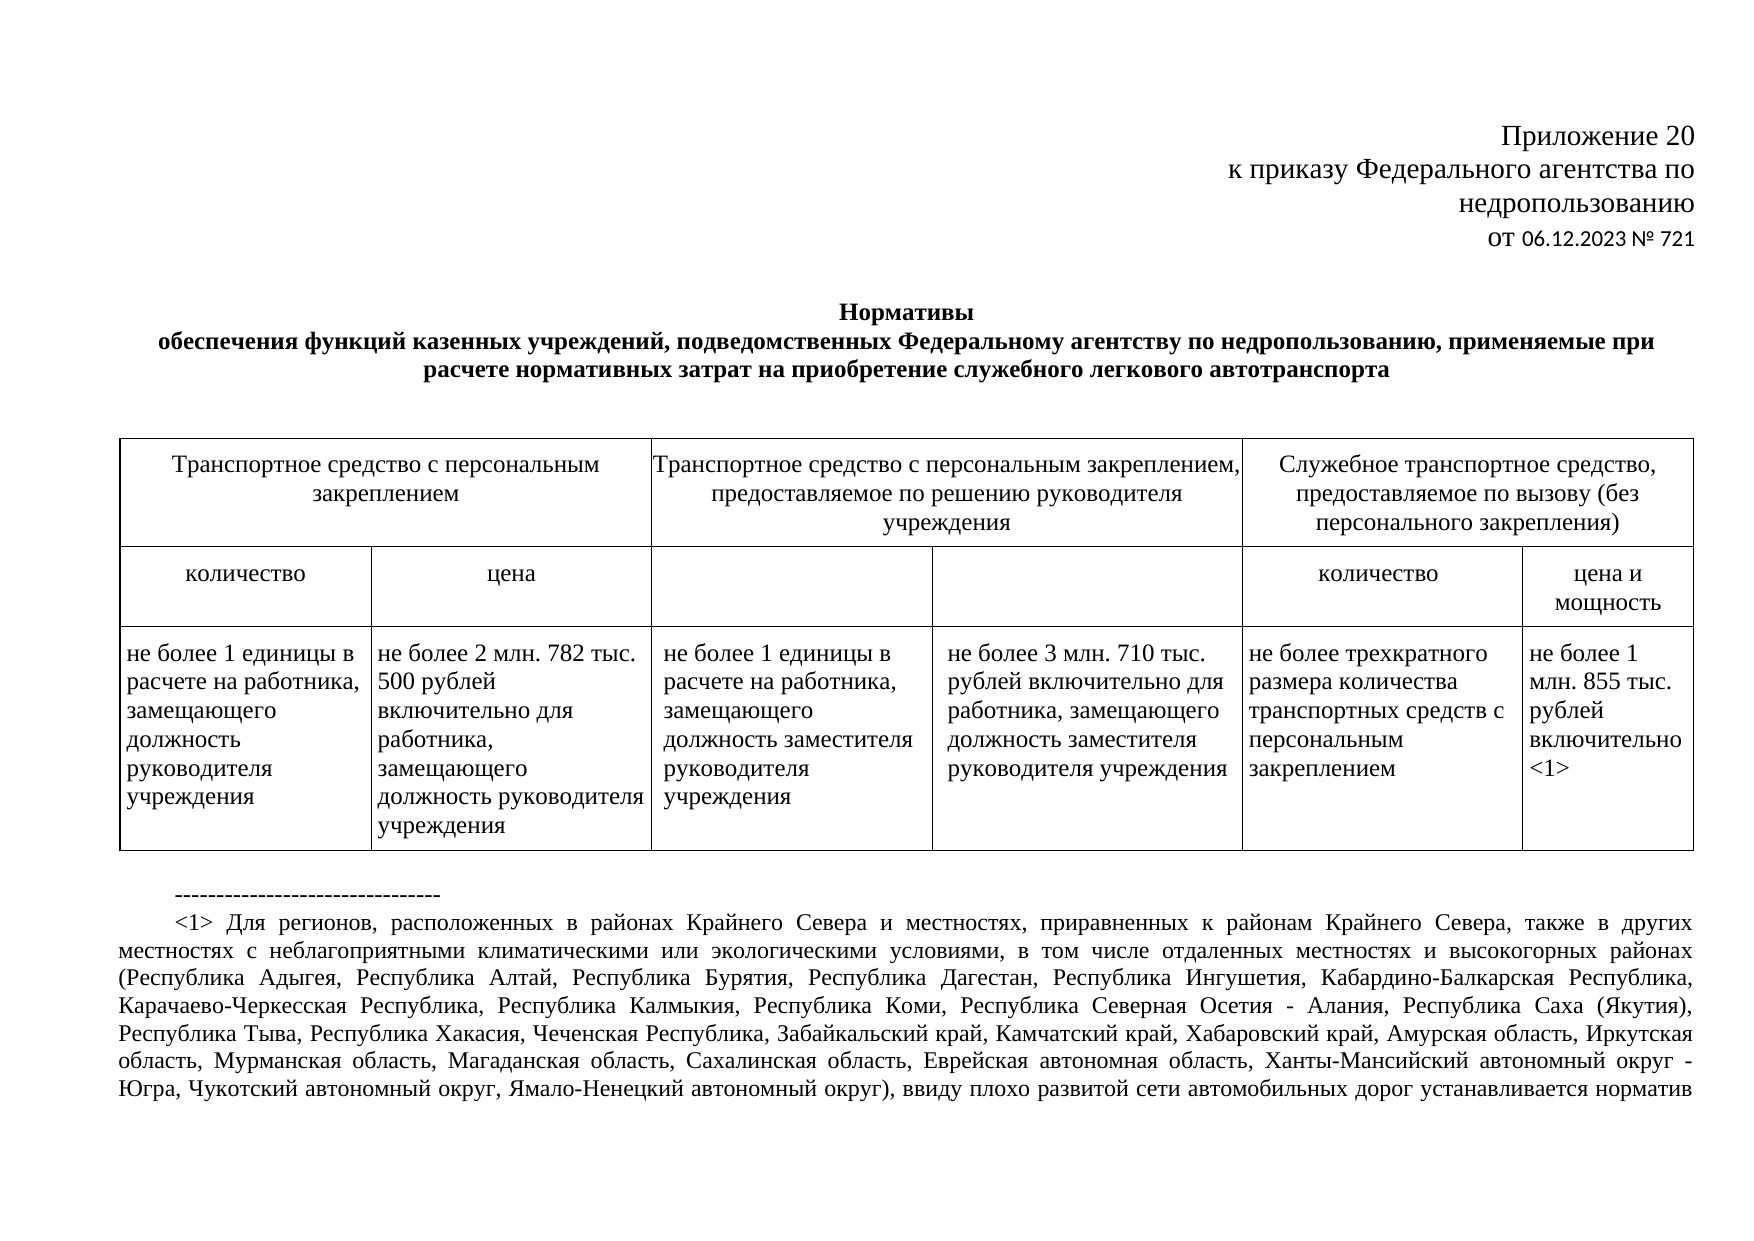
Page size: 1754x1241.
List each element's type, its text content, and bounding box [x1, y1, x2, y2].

table_header Транспортное средство с персональным закреплением, предоставляемое по решению руководителя учреждения [652, 439, 1242, 546]
table_header Транспортное средство с персональным закреплением [121, 439, 651, 546]
text -------------------------------- [118, 879, 1695, 908]
table_cell не более трехкратного размера количества транспортных средств с персональным закреплением [1243, 627, 1522, 849]
subtitle Нормативы обеспечения функций казенных учреждений, подведомственных Федеральному агентству по недропользованию, применяемые при расчете нормативных затрат на приобретение служебного легкового автотранспорта [118, 297, 1695, 383]
text от 06.12.2023 № 721 [118, 219, 1695, 252]
table_cell цена и мощность [1523, 547, 1693, 626]
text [118, 908, 1695, 1101]
table_cell не более 2 млн. 782 тыс. 500 рублей включительно для работника, замещающего должность руководителя учреждения [372, 627, 651, 849]
text к приказу Федерального агентства по недропользованию [118, 152, 1695, 219]
table_cell [933, 547, 1242, 626]
table_cell цена [372, 547, 651, 626]
table_cell не более 1 млн. 855 тыс. рублей включительно<1> [1523, 627, 1693, 849]
table_cell [652, 547, 932, 626]
table_header Служебное транспортное средство, предоставляемое по вызову (без персонального закрепления) [1243, 439, 1693, 546]
table_cell не более 1 единицы в расчете на работника, замещающего должность заместителя руководителя учреждения [652, 627, 932, 849]
table_cell не более 3 млн. 710 тыс. рублей включительно для работника, замещающего должность заместителя руководителя учреждения [933, 627, 1242, 849]
table_cell не более 1 единицы в расчете на работника, замещающего должность руководителя учреждения [121, 627, 371, 849]
table_cell количество [121, 547, 371, 626]
text Приложение 20 [118, 118, 1695, 152]
table_cell количество [1243, 547, 1522, 626]
